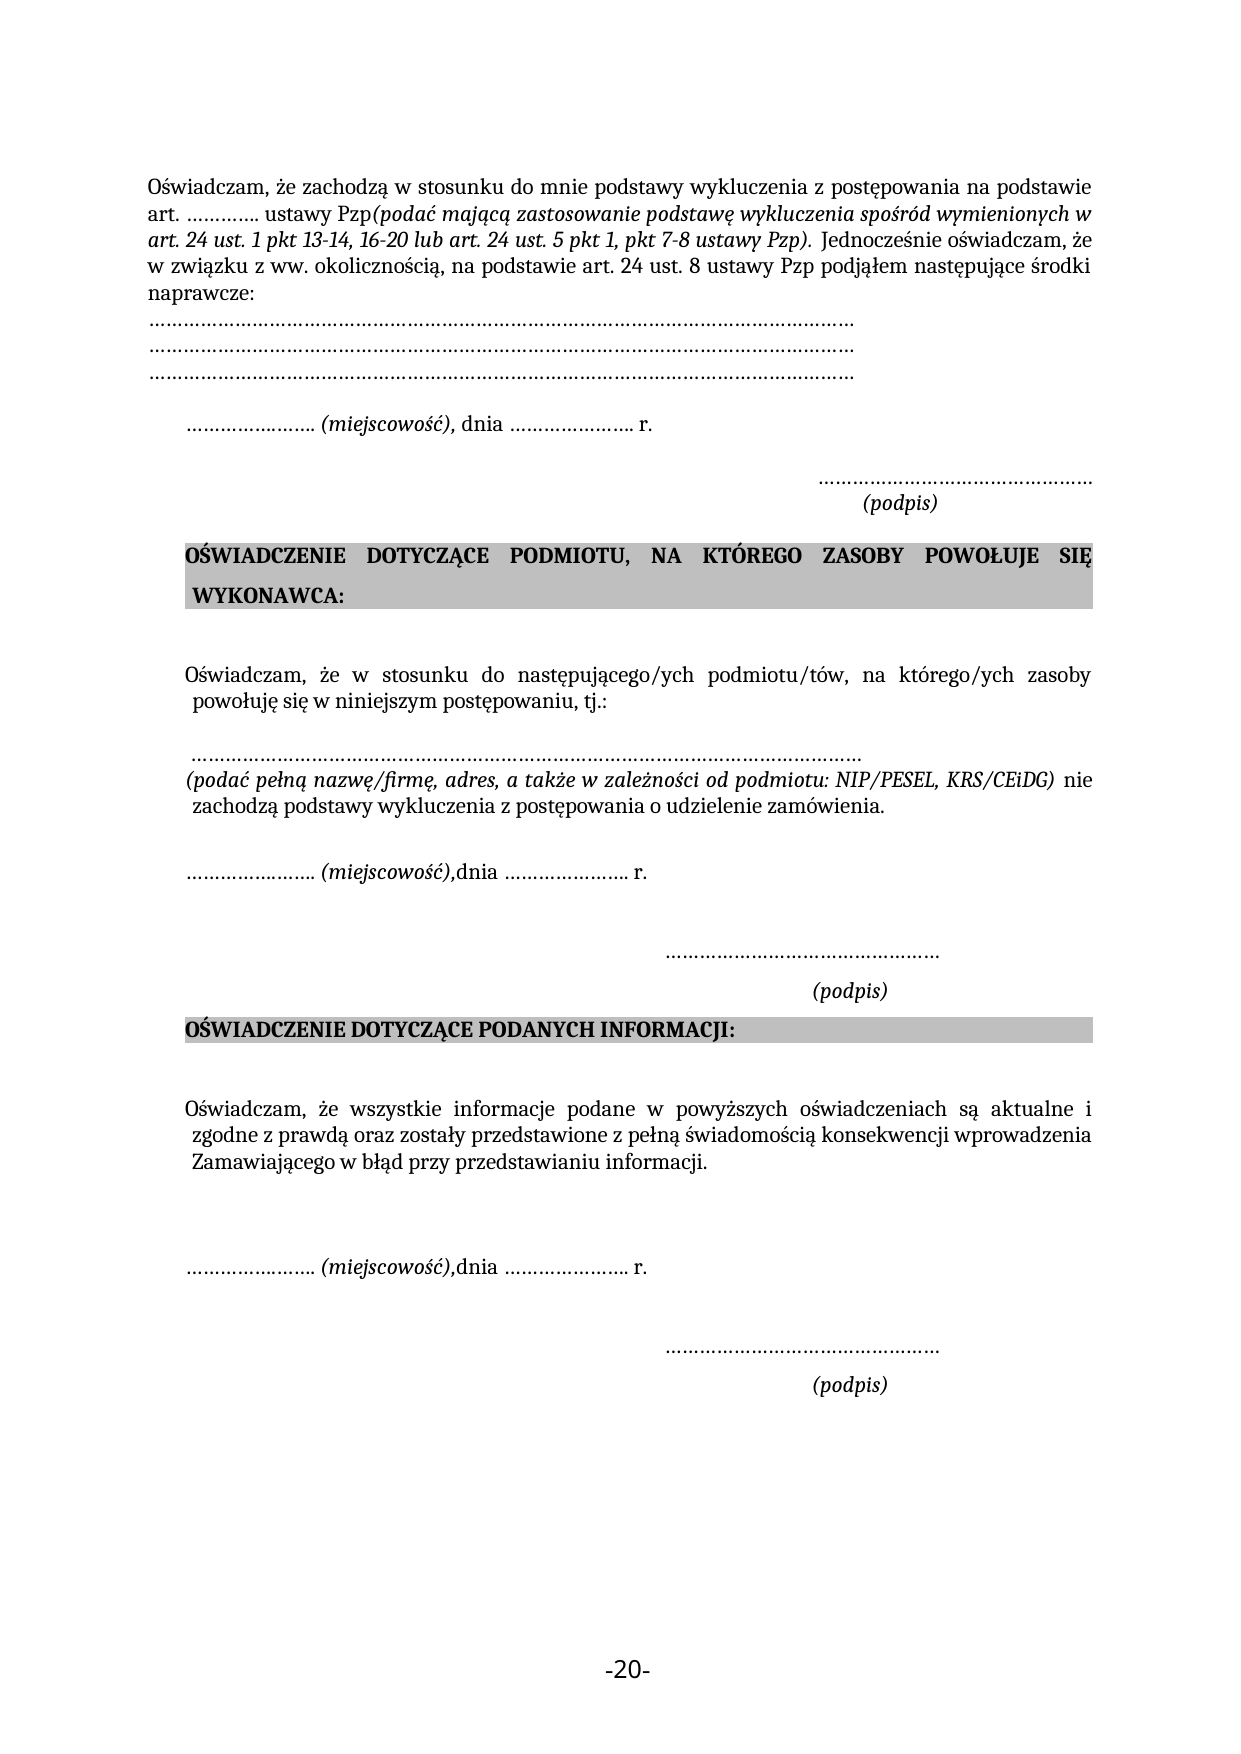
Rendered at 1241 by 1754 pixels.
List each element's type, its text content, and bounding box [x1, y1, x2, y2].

text …………………………………………………………………………………………………………… [148, 306, 1093, 332]
text OŚWIADCZENIE DOTYCZĄCE PODANYCH INFORMACJI: [185, 1017, 1093, 1043]
text ………………………………………… [185, 938, 1093, 964]
text Oświadczam, że zachodzą w stosunku do mnie podstawy wykluczenia z postępowania na podstawie art. …………. ustawy Pzp(podać mającą zastosowanie podstawę wykluczenia spośród wymienionych w art. 24 ust. 1 pkt 13-14, 16-20 lub art. 24 ust. 5 pkt 1, pkt 7-8 ustawy Pzp). Jednocześnie oświadczam, że w związku z ww. okolicznością, na podstawie art. 24 ust. 8 ustawy Pzp podjąłem następujące środki naprawcze: [148, 174, 1093, 306]
text (podpis) [738, 490, 1093, 517]
text OŚWIADCZENIE DOTYCZĄCE PODMIOTU, NA KTÓREGO ZASOBY POWOŁUJE SIĘ WYKONAWCA: [185, 543, 1093, 609]
text …………….……. (miejscowość),dnia …………………. r. [185, 859, 1093, 885]
text ……………………………………………………………………………………………………… [185, 740, 1093, 767]
text …………….……. (miejscowość), dnia …………………. r. [185, 411, 1093, 437]
text ………………………………………… [185, 1333, 1093, 1359]
text …………….……. (miejscowość),dnia …………………. r. [185, 1254, 1093, 1280]
text ………………………………………… [185, 464, 1093, 490]
text (podpis) [738, 977, 1093, 1004]
text Oświadczam, że w stosunku do następującego/ych podmiotu/tów, na którego/ych zasoby powołuję się w niniejszym postępowaniu, tj.: [185, 661, 1093, 714]
text (podać pełną nazwę/firmę, adres, a także w zależności od podmiotu: NIP/PESEL, KRS/CEiDG) nie zachodzą podstawy wykluczenia z postępowania o udzielenie zamówienia. [185, 767, 1093, 819]
text (podpis) [738, 1372, 1093, 1399]
text …………………………………………………………………………………………………………… [148, 358, 1093, 385]
text …………………………………………………………………………………………………………… [148, 332, 1093, 358]
text Oświadczam, że wszystkie informacje podane w powyższych oświadczeniach są aktualne i zgodne z prawdą oraz zostały przedstawione z pełną świadomością konsekwencji wprowadzenia Zamawiającego w błąd przy przedstawianiu informacji. [185, 1096, 1093, 1175]
